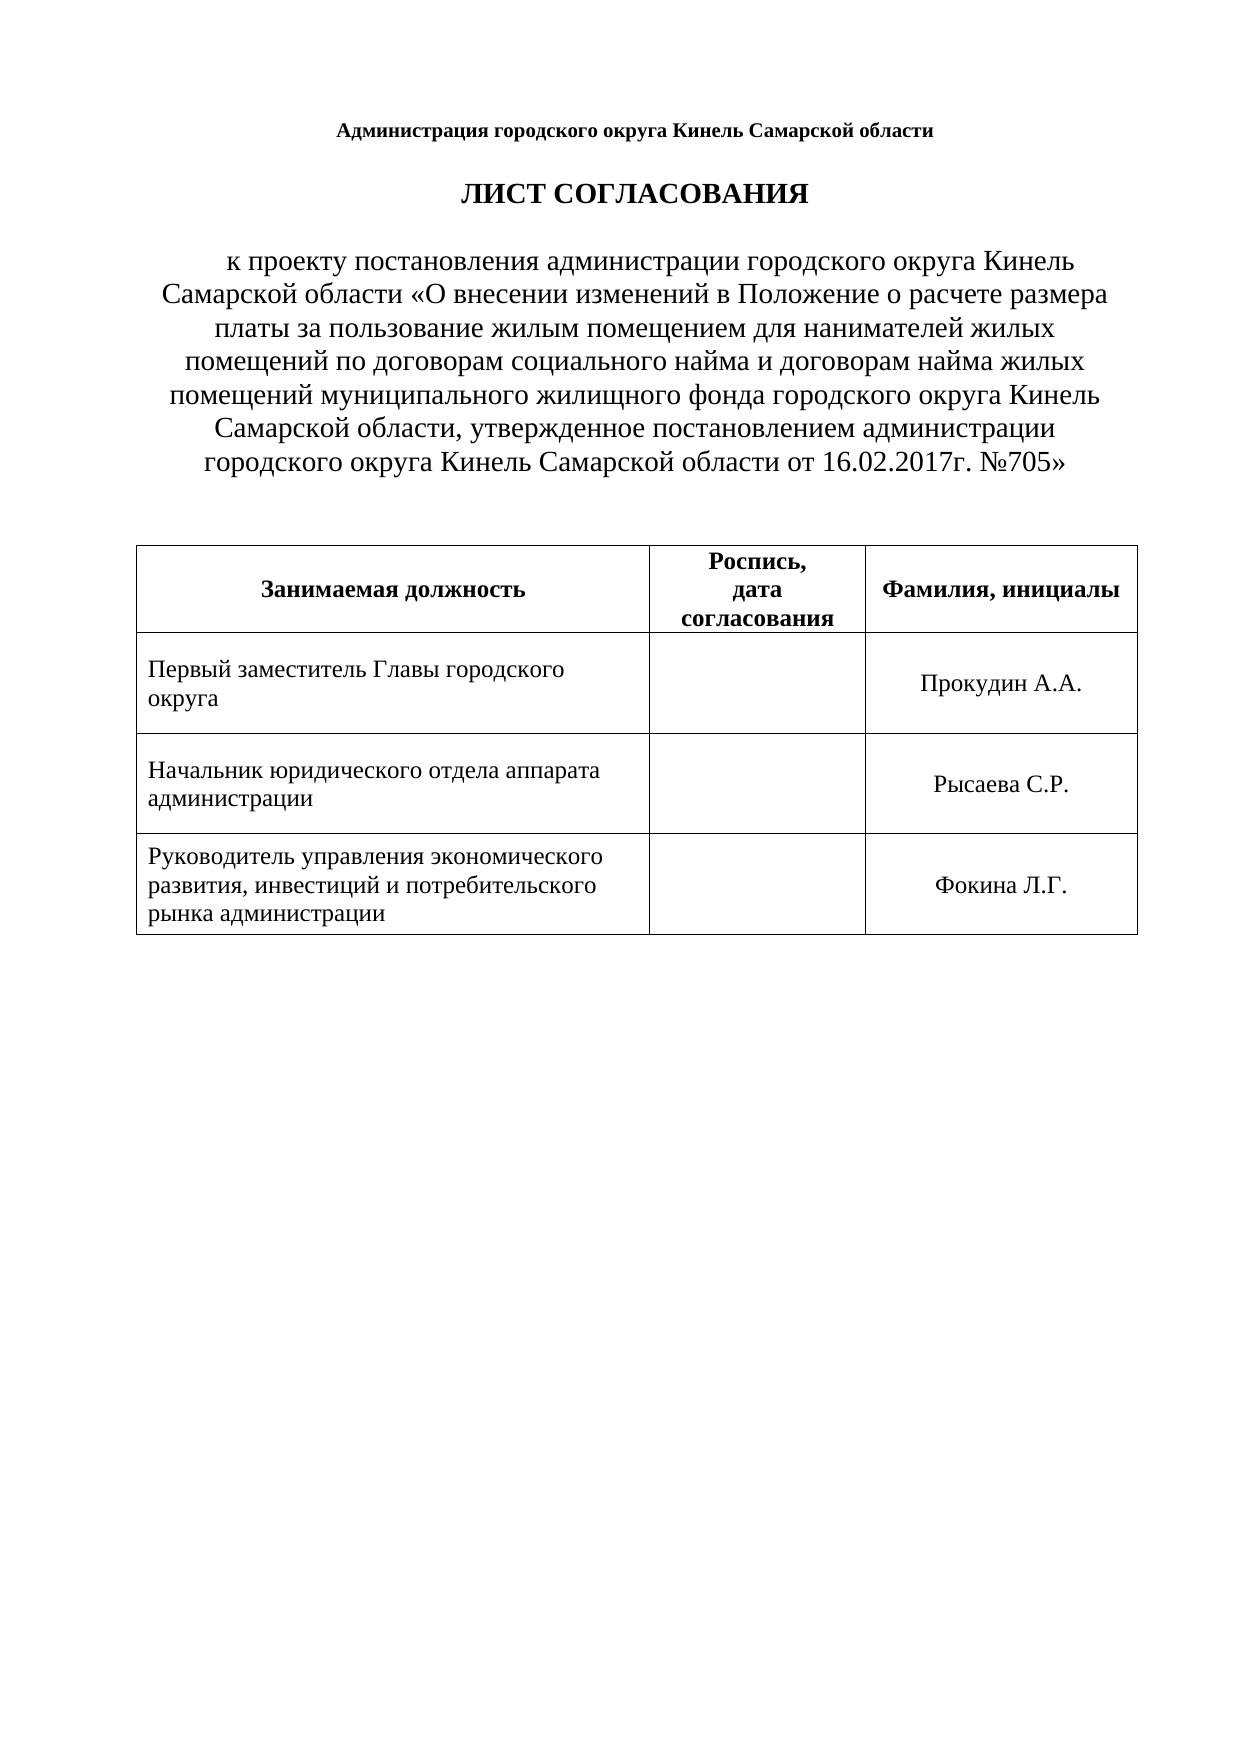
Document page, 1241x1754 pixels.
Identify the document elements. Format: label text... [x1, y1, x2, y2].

text Администрация городского округа Кинель Самарской области [148, 118, 1122, 142]
table_cell Фокина Л.Г. [866, 834, 1137, 934]
text к проекту постановления администрации городского округа Кинель Самарской области «О внесении изменений в Положение о расчете размера платы за пользование жилым помещением для нанимателей жилых помещений по договорам социального найма и договорам найма жилых помещений муниципального жилищного фонда городского округа Кинель Самарской области, утвержденное постановлением администрации городского округа Кинель Самарской области от 16.02.2017г. №705» [148, 243, 1122, 478]
table_cell Прокудин А.А. [866, 633, 1137, 733]
table_cell Рысаева С.Р. [866, 734, 1137, 833]
table_cell [650, 734, 865, 833]
table_cell Первый заместитель Главы городского округа [137, 633, 649, 733]
text ЛИСТ СОГЛАСОВАНИЯ [148, 176, 1122, 209]
table_cell [650, 834, 865, 934]
table_cell Руководитель управления экономического развития, инвестиций и потребительского рынка администрации [137, 834, 649, 934]
table_header Роспись, дата согласования [650, 546, 865, 632]
table_header Занимаемая должность [137, 546, 649, 632]
table_header Фамилия, инициалы [866, 546, 1137, 632]
table_cell [650, 633, 865, 733]
table_cell Начальник юридического отдела аппарата администрации [137, 734, 649, 833]
